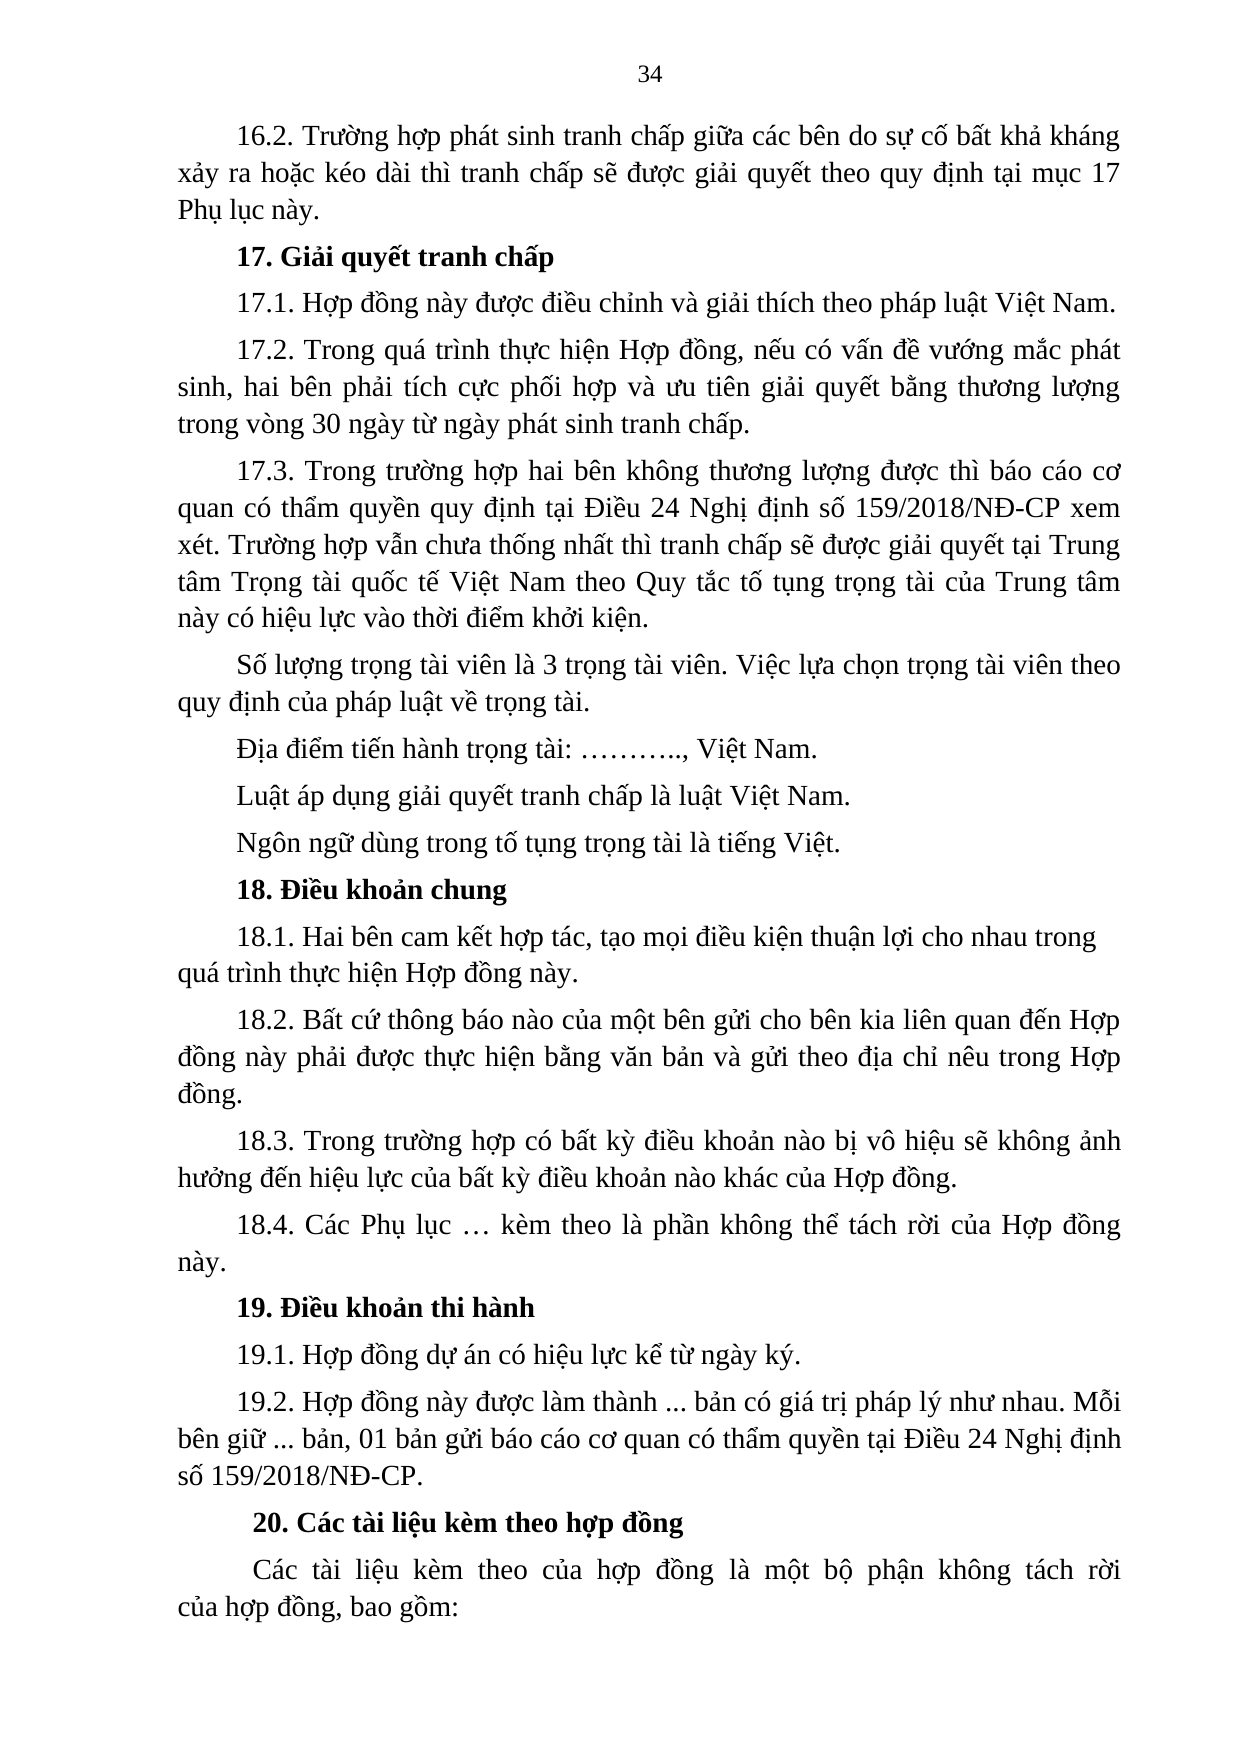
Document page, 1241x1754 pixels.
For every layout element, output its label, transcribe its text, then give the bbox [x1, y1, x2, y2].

text 19.2. Hợp đồng này được làm thành ... bản có giá trị pháp lý như nhau. Mỗi bên giữ ... bản, 01 bản gửi báo cáo cơ quan có thẩm quyền tại Điều 24 Nghị định số 159/2018/NĐ-CP. [177, 1384, 1122, 1492]
text 16.2. Trường hợp phát sinh tranh chấp giữa các bên do sự cố bất khả kháng xảy ra hoặc kéo dài thì tranh chấp sẽ được giải quyết theo quy định tại mục 17 Phụ lục này. [177, 118, 1122, 225]
text 19.1. Hợp đồng dự án có hiệu lực kể từ ngày ký. [177, 1337, 1122, 1371]
text 17.1. Hợp đồng này được điều chỉnh và giải thích theo pháp luật Việt Nam. [177, 286, 1122, 319]
text 18. Điều khoản chung [177, 872, 1122, 905]
text 17.2. Trong quá trình thực hiện Hợp đồng, nếu có vấn đề vướng mắc phát sinh, hai bên phải tích cực phối hợp và ưu tiên giải quyết bằng thương lượng trong vòng 30 ngày từ ngày phát sinh tranh chấp. [177, 332, 1122, 440]
text Địa điểm tiến hành trọng tài: ……….., Việt Nam. [177, 731, 1122, 765]
text 17. Giải quyết tranh chấp [177, 239, 1122, 272]
text 18.2. Bất cứ thông báo nào của một bên gửi cho bên kia liên quan đến Hợp đồng này phải được thực hiện bằng văn bản và gửi theo địa chỉ nêu trong Hợp đồng. [177, 1002, 1122, 1110]
text 18.3. Trong trường hợp có bất kỳ điều khoản nào bị vô hiệu sẽ không ảnh hưởng đến hiệu lực của bất kỳ điều khoản nào khác của Hợp đồng. [177, 1123, 1122, 1193]
text 20. Các tài liệu kèm theo hợp đồng [177, 1505, 1122, 1538]
text 17.3. Trong trường hợp hai bên không thương lượng được thì báo cáo cơ quan có thẩm quyền quy định tại Điều 24 Nghị định số 159/2018/NĐ-CP xem xét. Trường hợp vẫn chưa thống nhất thì tranh chấp sẽ được giải quyết tại Trung tâm Trọng tài quốc tế Việt Nam theo Quy tắc tố tụng trọng tài của Trung tâm này có hiệu lực vào thời điểm khởi kiện. [177, 453, 1122, 634]
text 18.1. Hai bên cam kết hợp tác, tạo mọi điều kiện thuận lợi cho nhau trong quá trình thực hiện Hợp đồng này. [177, 919, 1122, 989]
text 19. Điều khoản thi hành [177, 1291, 1122, 1324]
text Các tài liệu kèm theo của hợp đồng là một bộ phận không tách rời của hợp đồng, bao gồm: [177, 1552, 1122, 1622]
text 18.4. Các Phụ lục … kèm theo là phần không thể tách rời của Hợp đồng này. [177, 1207, 1122, 1277]
text Ngôn ngữ dùng trong tố tụng trọng tài là tiếng Việt. [177, 825, 1122, 858]
text Luật áp dụng giải quyết tranh chấp là luật Việt Nam. [177, 778, 1122, 812]
text Số lượng trọng tài viên là 3 trọng tài viên. Việc lựa chọn trọng tài viên theo quy định của pháp luật về trọng tài. [177, 647, 1122, 718]
